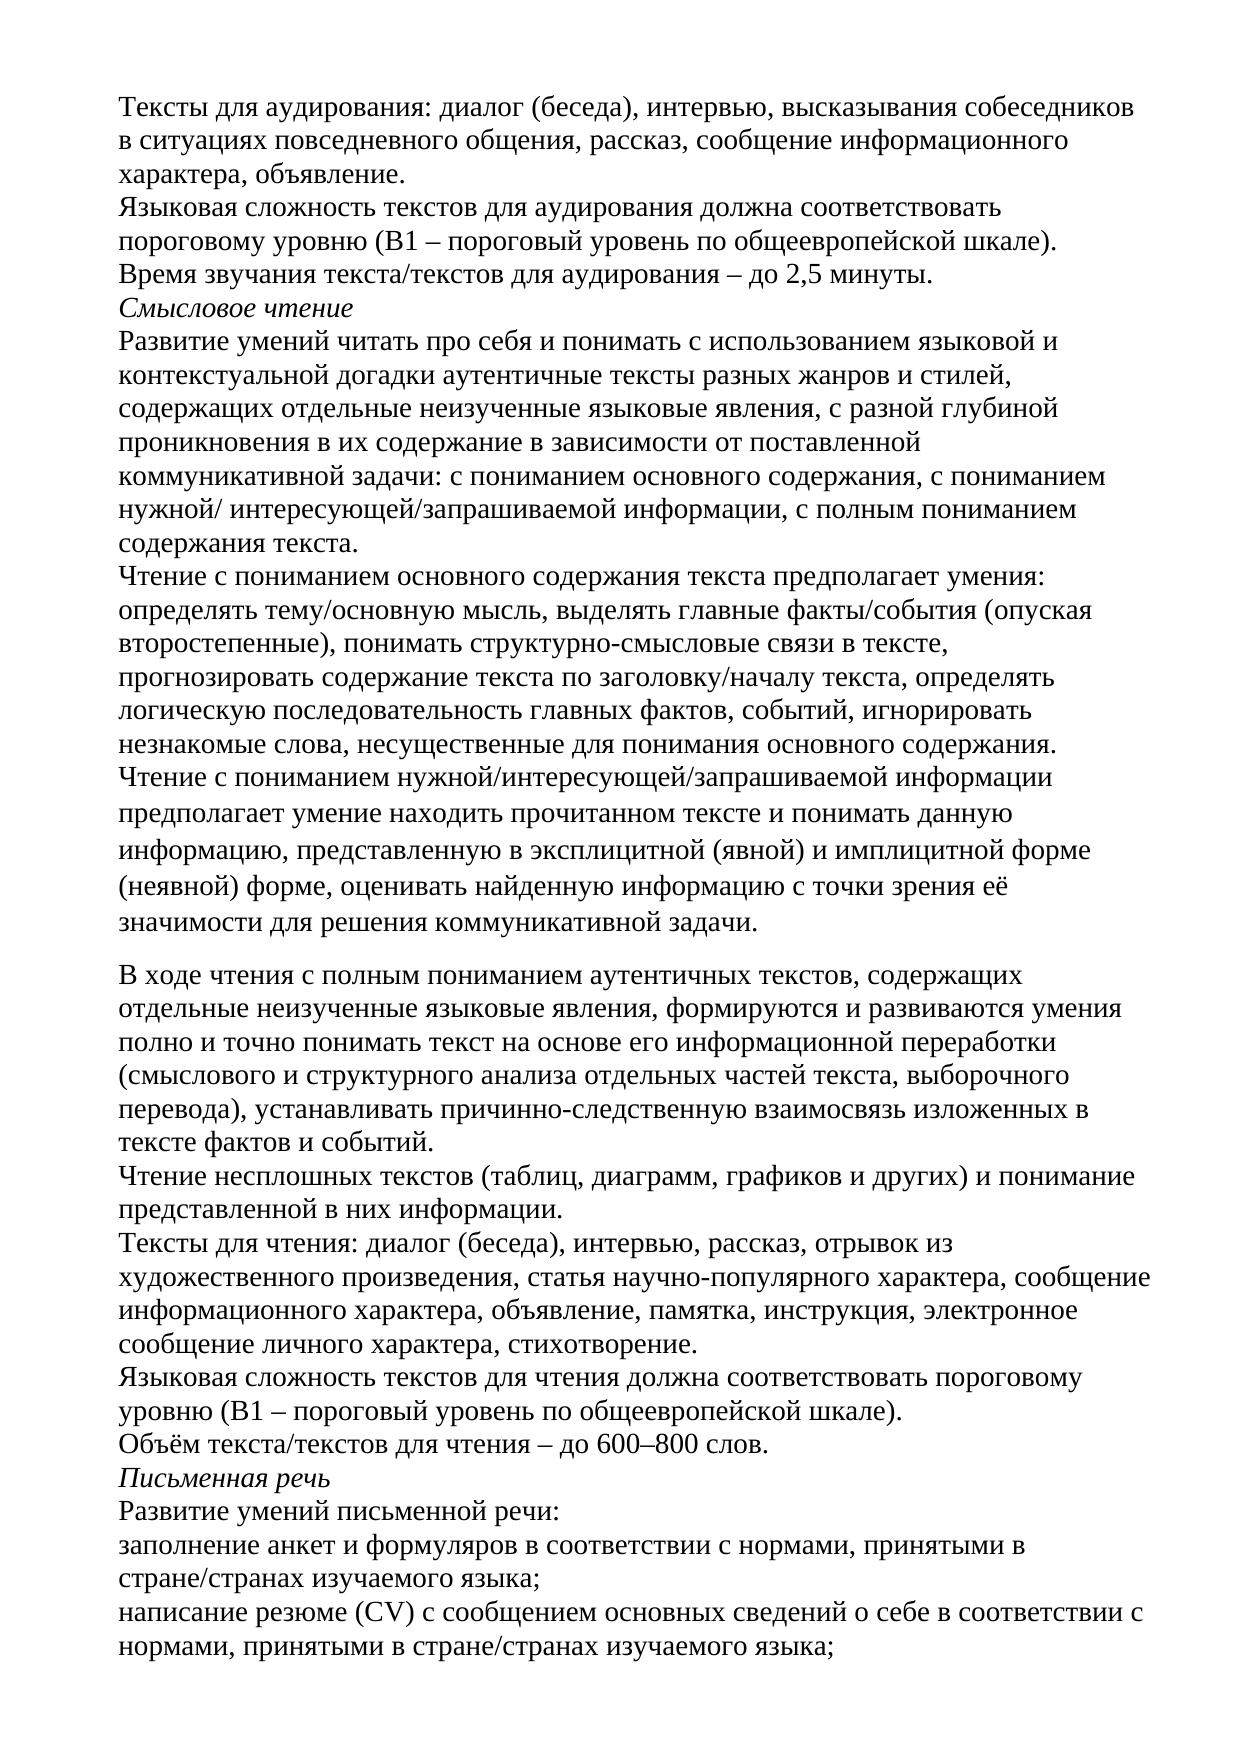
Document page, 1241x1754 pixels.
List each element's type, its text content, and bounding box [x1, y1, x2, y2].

text Тексты для чтения: диалог (беседа), интервью, рассказ, отрывок из художественного произведения, статья научно-популярного характера, сообщение информационного характера, объявление, памятка, инструкция, электронное сообщение личного характера, стихотворение. [118, 1225, 1152, 1359]
text Развитие умений читать про себя и понимать с использованием языковой и контекстуальной догадки аутентичные тексты разных жанров и стилей, содержащих отдельные неизученные языковые явления, с разной глубиной проникновения в их содержание в зависимости от поставленной коммуникативной задачи: с пониманием основного содержания, с пониманием нужной/ интересующей/запрашиваемой информации, с полным пониманием содержания текста. [118, 323, 1152, 558]
text Тексты для аудирования: диалог (беседа), интервью, высказывания собеседников в ситуациях повседневного общения, рассказ, сообщение информационного характера, объявление. [118, 89, 1152, 189]
text Чтение с пониманием нужной/интересующей/запрашиваемой информации предполагает умение находить прочитанном тексте и понимать данную информацию, представленную в эксплицитной (явной) и имплицитной форме (неявной) форме, оценивать найденную информацию с точки зрения её значимости для решения коммуникативной задачи. [118, 759, 1152, 938]
text написание резюме (CV) с сообщением основных сведений о себе в соответствии с нормами, принятыми в стране/странах изучаемого языка; [118, 1594, 1152, 1661]
text Чтение несплошных текстов (таблиц, диаграмм, графиков и других) и понимание представленной в них информации. [118, 1158, 1152, 1225]
text Языковая сложность текстов для чтения должна соответствовать пороговому уровню (В1 – пороговый уровень по общеевропейской шкале). [118, 1359, 1152, 1426]
text Письменная речь [118, 1460, 1152, 1493]
text Время звучания текста/текстов для аудирования – до 2,5 минуты. [118, 256, 1152, 290]
text В ходе чтения с полным пониманием аутентичных текстов, содержащих отдельные неизученные языковые явления, формируются и развиваются умения полно и точно понимать текст на основе его информационной переработки (смыслового и структурного анализа отдельных частей текста, выборочного перевода), устанавливать причинно-следственную взаимосвязь изложенных в тексте фактов и событий. [118, 957, 1152, 1158]
text Объём текста/текстов для чтения – до 600–800 слов. [118, 1426, 1152, 1460]
text заполнение анкет и формуляров в соответствии с нормами, принятыми в стране/странах изучаемого языка; [118, 1527, 1152, 1594]
text Языковая сложность текстов для аудирования должна соответствовать пороговому уровню (В1 – пороговый уровень по общеевропейской шкале). [118, 189, 1152, 256]
text Чтение с пониманием основного содержания текста предполагает умения: определять тему/основную мысль, выделять главные факты/события (опуская второстепенные), понимать структурно-смысловые связи в тексте, прогнозировать содержание текста по заголовку/началу текста, определять логическую последовательность главных фактов, событий, игнорировать незнакомые слова, несущественные для понимания основного содержания. [118, 558, 1152, 759]
text Смысловое чтение [118, 290, 1152, 323]
text Развитие умений письменной речи: [118, 1493, 1152, 1527]
